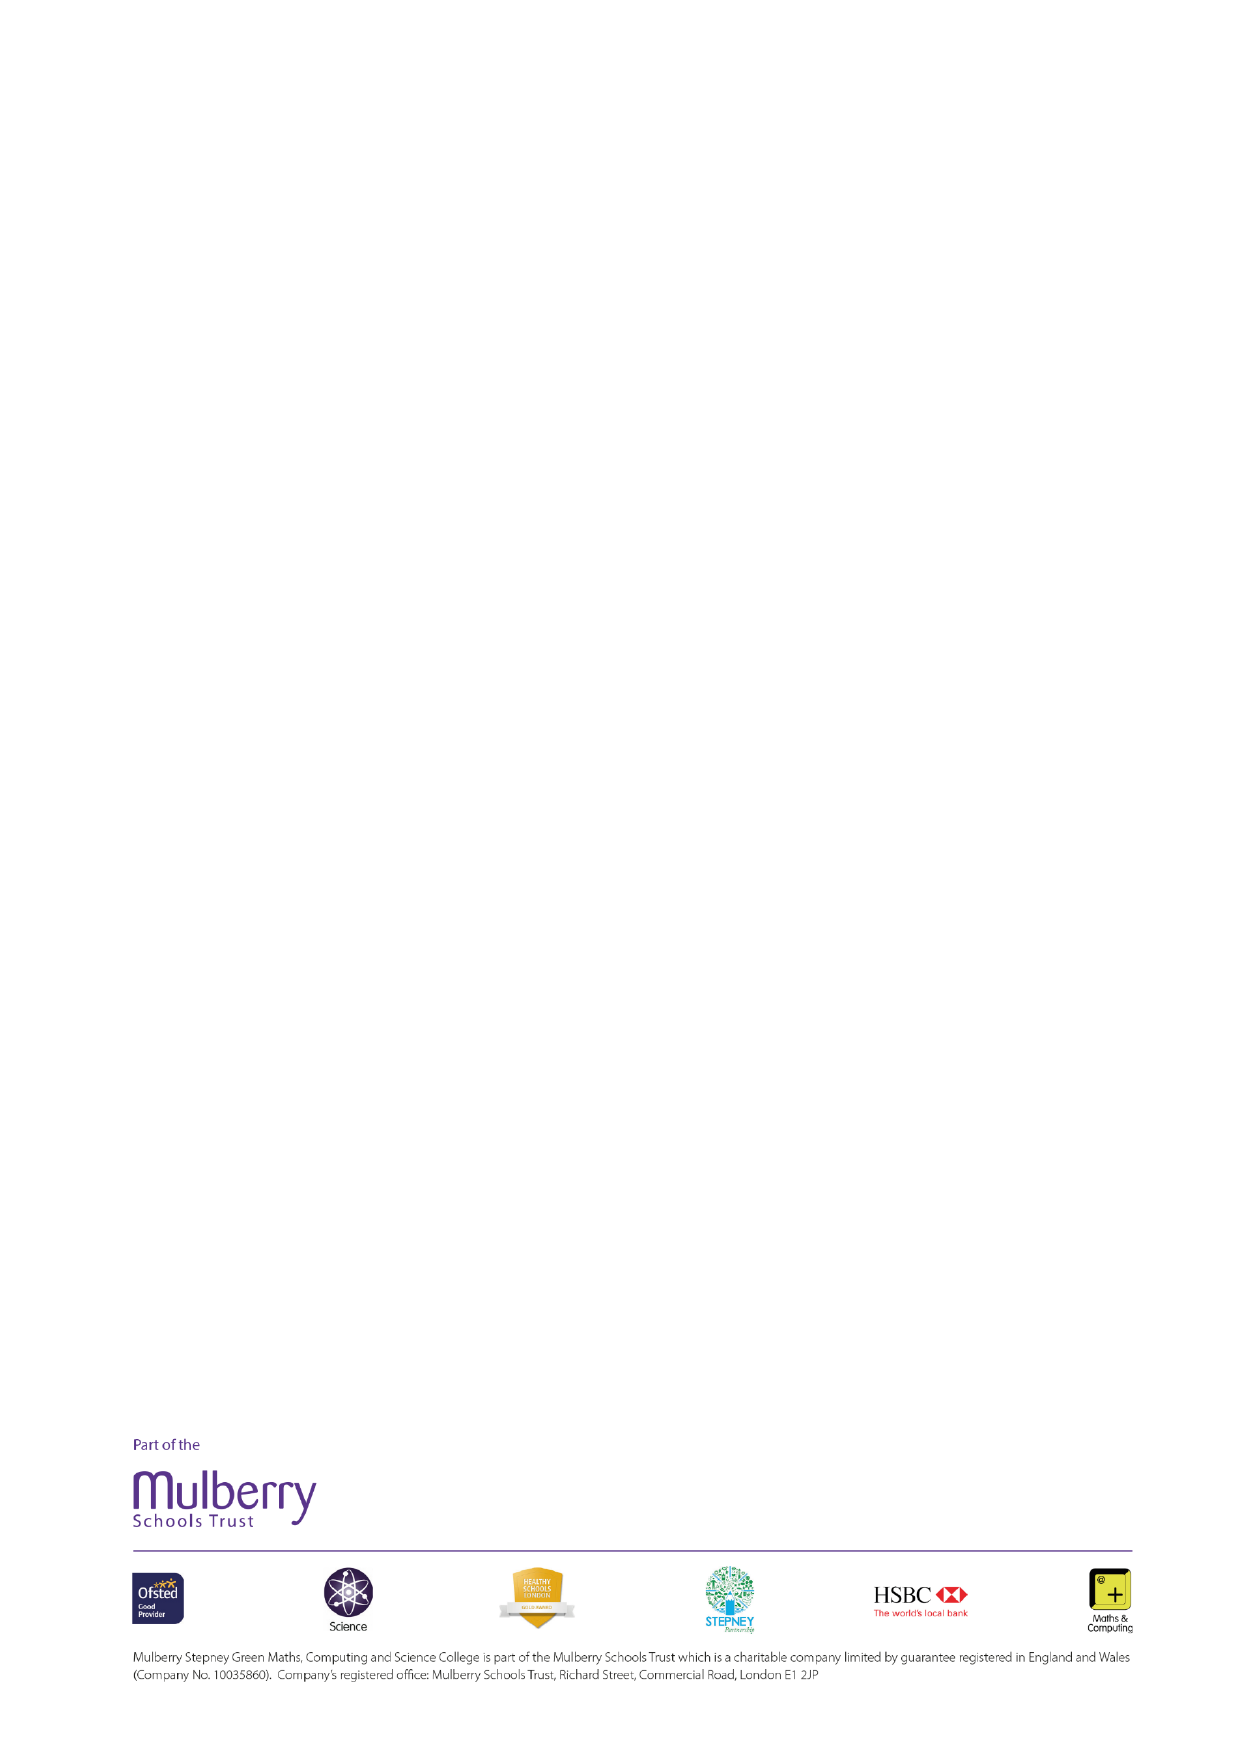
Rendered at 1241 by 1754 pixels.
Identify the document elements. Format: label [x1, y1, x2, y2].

picture [50, 1432, 1197, 1725]
